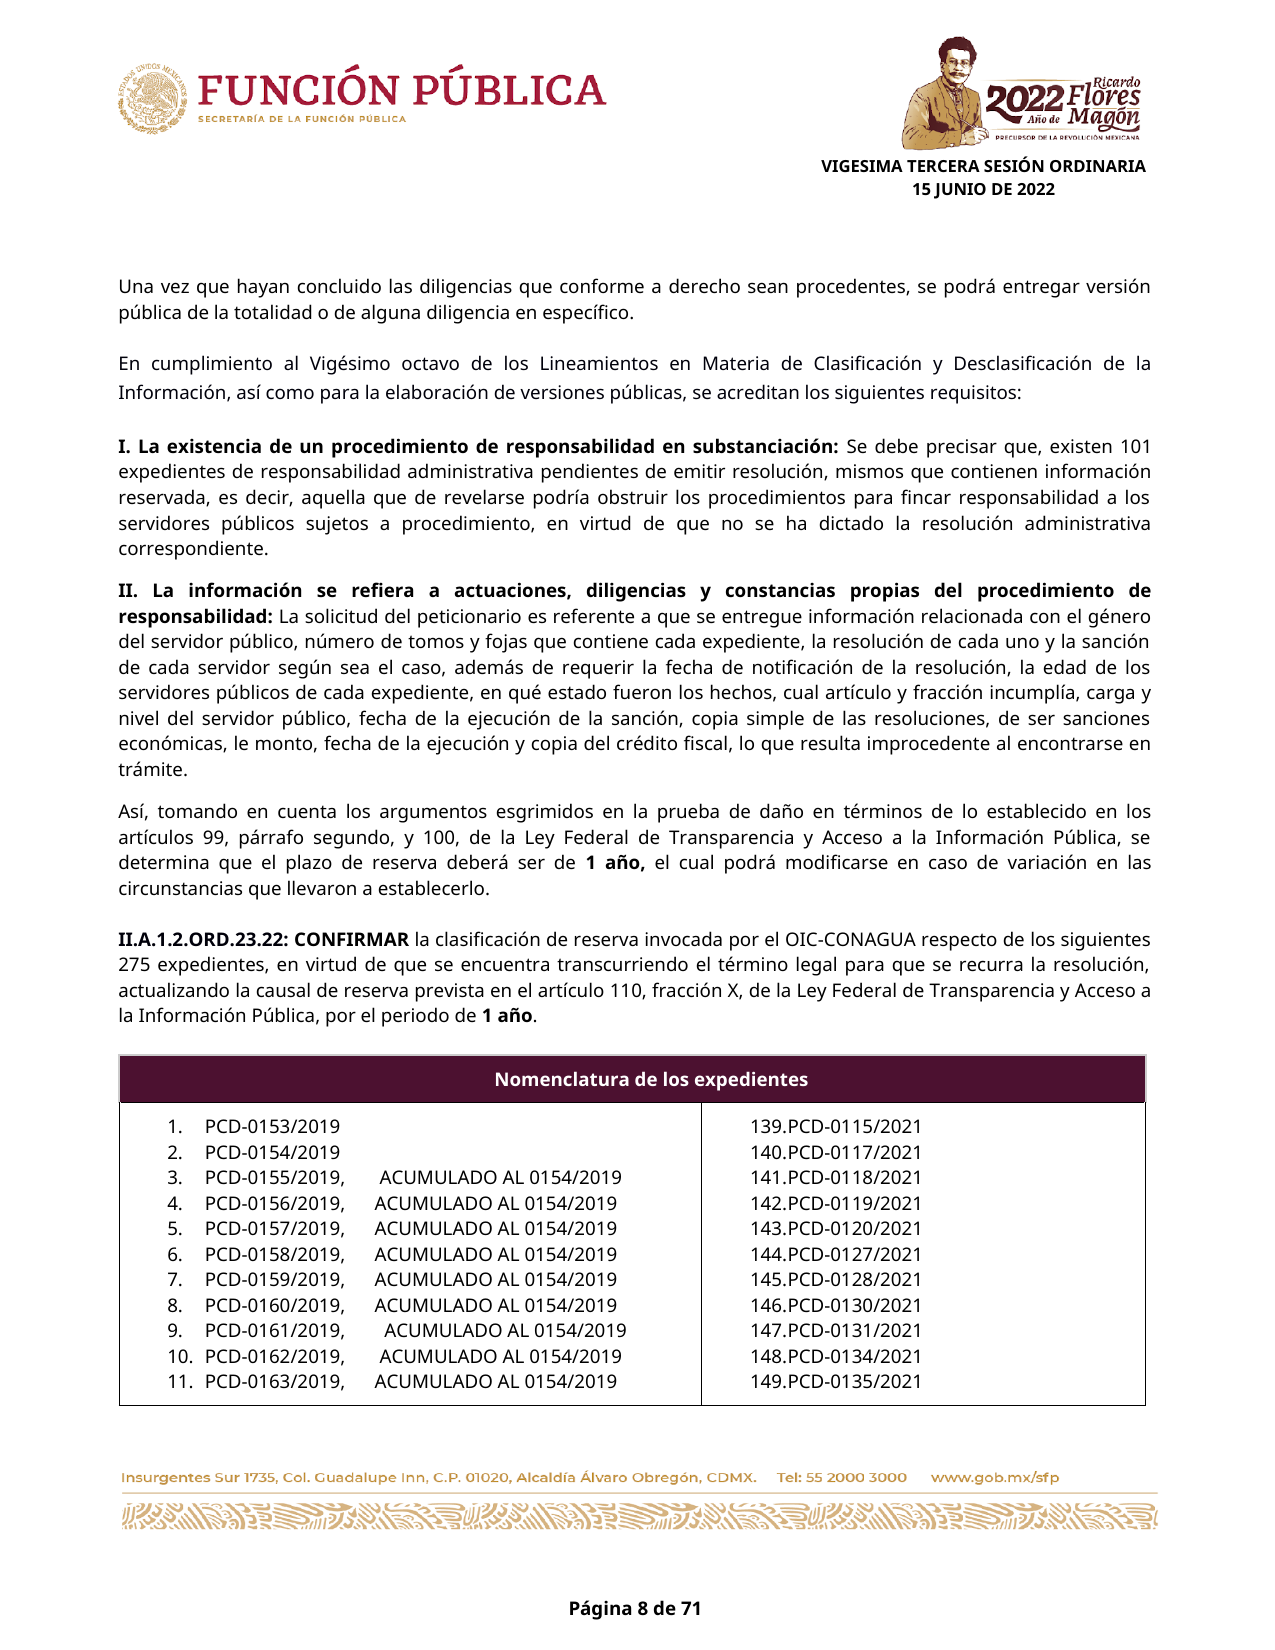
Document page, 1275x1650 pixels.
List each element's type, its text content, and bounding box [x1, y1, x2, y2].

text II.A.1.2.ORD.23.22: CONFIRMAR la clasificación de reserva invocada por el OIC-CONAGUA respecto de los siguientes 275 expedientes, en virtud de que se encuentra transcurriendo el término legal para que se recurra la resolución, actualizando la causal de reserva prevista en el artículo 110, fracción X, de la Ley Federal de Transparencia y Acceso a la Información Pública, por el periodo de 1 año. [118, 926, 1152, 1028]
text Así, tomando en cuenta los argumentos esgrimidos en la prueba de daño en términos de lo establecido en los artículos 99, párrafo segundo, y 100, de la Ley Federal de Transparencia y Acceso a la Información Pública, se determina que el plazo de reserva deberá ser de 1 año, el cual podrá modificarse en caso de variación en las circunstancias que llevaron a establecerlo. [118, 798, 1152, 901]
text Una vez que hayan concluido las diligencias que conforme a derecho sean procedentes, se podrá entregar versión pública de la totalidad o de alguna diligencia en específico. [118, 274, 1152, 325]
picture [0, 2, 1259, 163]
text II. La información se refiera a actuaciones, diligencias y constancias propias del procedimiento de responsabilidad: La solicitud del peticionario es referente a que se entregue información relacionada con el género del servidor público, número de tomos y fojas que contiene cada expediente, la resolución de cada uno y la sanción de cada servidor según sea el caso, además de requerir la fecha de notificación de la resolución, la edad de los servidores públicos de cada expediente, en qué estado fueron los hechos, cual artículo y fracción incumplía, carga y nivel del servidor público, fecha de la ejecución de la sanción, copia simple de las resoluciones, de ser sanciones económicas, le monto, fecha de la ejecución y copia del crédito fiscal, lo que resulta improcedente al encontrarse en trámite. [118, 578, 1152, 782]
text En cumplimiento al Vigésimo octavo de los Lineamientos en Materia de Clasificación y Desclasificación de la Información, así como para la elaboración de versiones públicas, se acreditan los siguientes requisitos: [118, 350, 1152, 404]
picture [2, 1450, 1275, 1548]
text I. La existencia de un procedimiento de responsabilidad en substanciación: Se debe precisar que, existen 101 expedientes de responsabilidad administrativa pendientes de emitir resolución, mismos que contienen información reservada, es decir, aquella que de revelarse podría obstruir los procedimientos para fincar responsabilidad a los servidores públicos sujetos a procedimiento, en virtud de que no se ha dictado la resolución administrativa correspondiente. [118, 433, 1152, 561]
table_header Nomenclatura de los expedientes [120, 1056, 1145, 1102]
